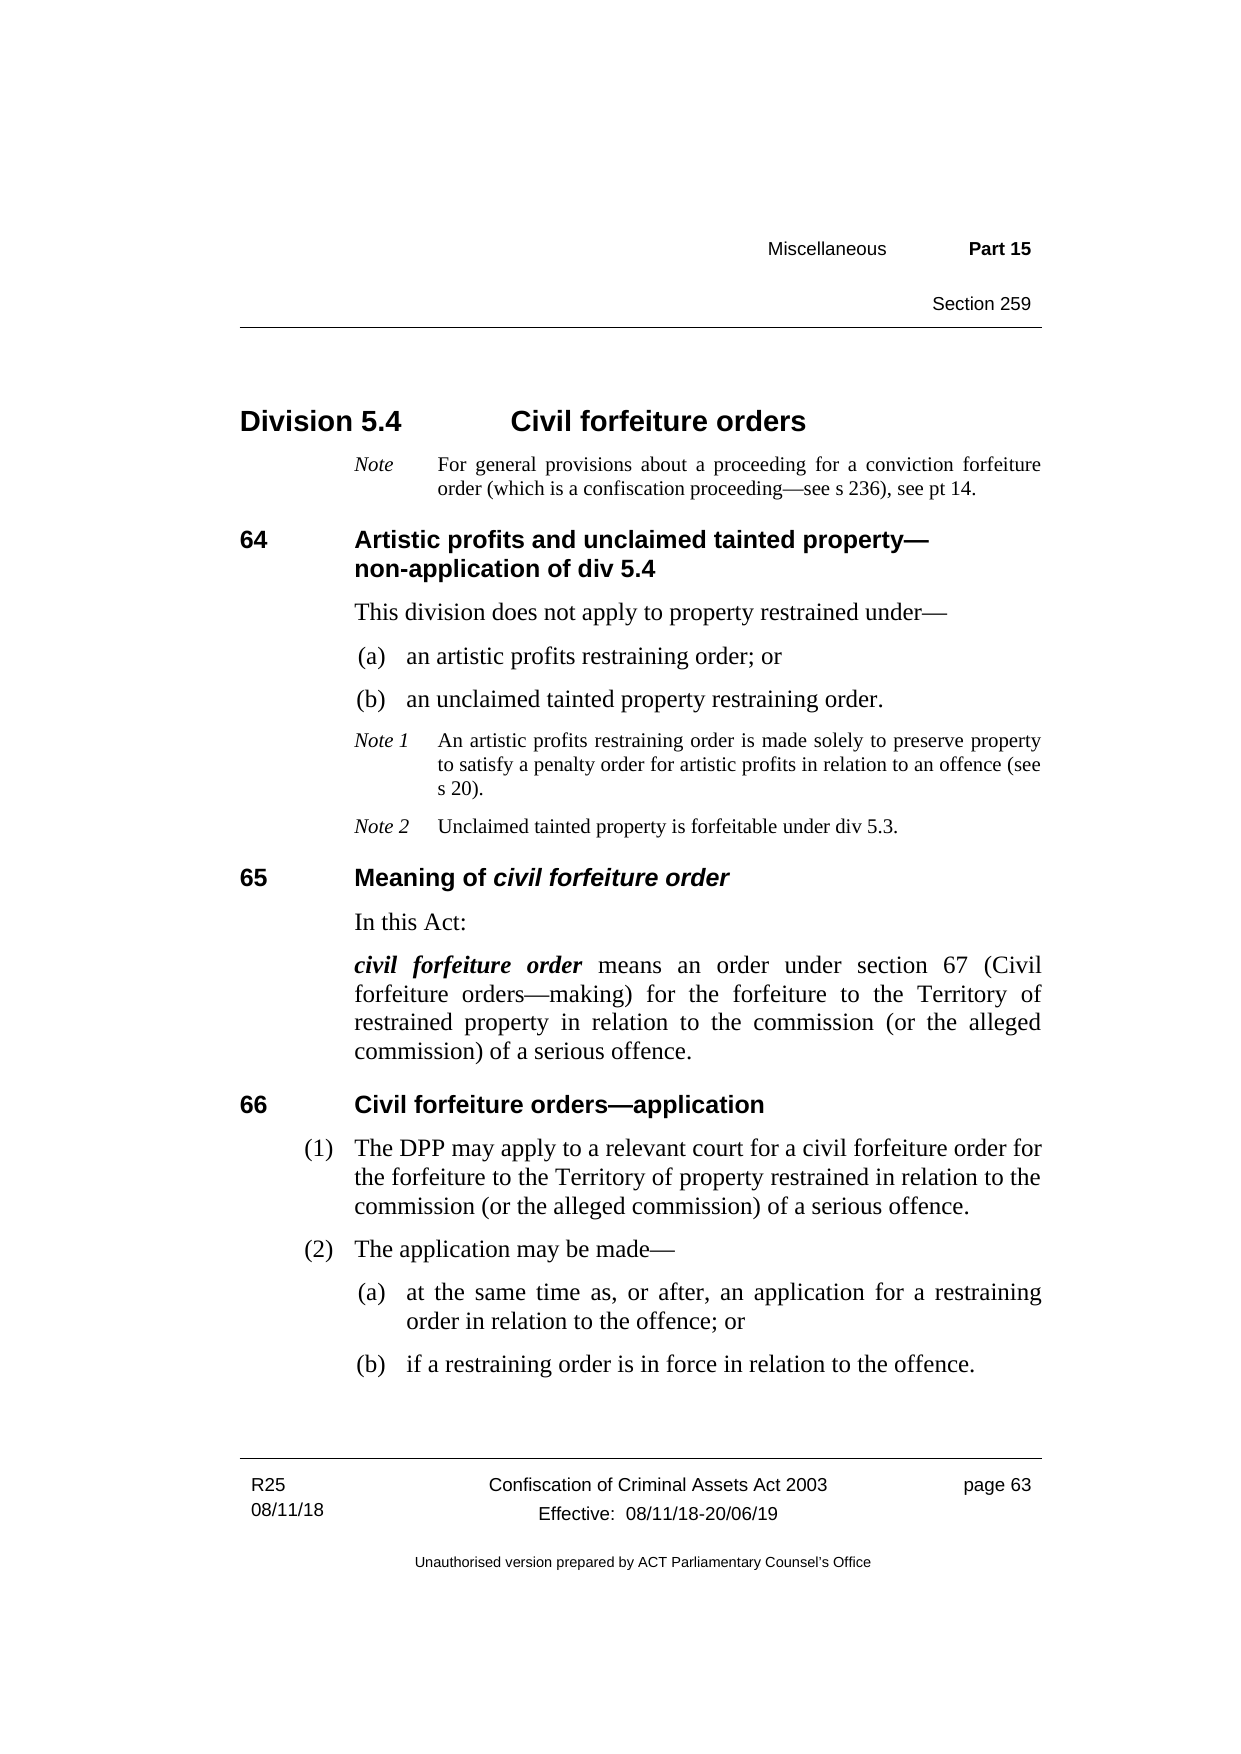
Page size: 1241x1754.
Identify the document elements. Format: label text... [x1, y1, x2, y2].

text In this Act: [354, 907, 1042, 935]
text (a) at the same time as, or after, an application for a restraining order in relation to the offence; or [239, 1277, 1042, 1335]
text This division does not apply to property restrained under— [354, 597, 1042, 626]
text Note 1 An artistic profits restraining order is made solely to preserve property to satisfy a penalty order for artistic profits in relation to an offence (see s 20). [354, 727, 1042, 800]
text 65 Meaning of civil forfeiture order [239, 863, 1042, 892]
text (2) The application may be made— [239, 1234, 1042, 1263]
text (b) an unclaimed tainted property restraining order. [239, 684, 1042, 713]
text (1) The DPP may apply to a relevant court for a civil forfeiture order for the forfeiture to the Territory of property restrained in relation to the commission (or the alleged commission) of a serious offence. [239, 1133, 1042, 1219]
text 64 Artistic profits and unclaimed tainted property— non-application of div 5.4 [239, 525, 1042, 583]
text Note For general provisions about a proceeding for a conviction forfeiture order (which is a confiscation proceeding—see s 236), see pt 14. [354, 452, 1042, 500]
text (a) an artistic profits restraining order; or [239, 641, 1042, 669]
text (b) if a restraining order is in force in relation to the offence. [239, 1349, 1042, 1378]
text civil forfeiture order means an order under section 67 (Civil forfeiture orders—making) for the forfeiture to the Territory of restrained property in relation to the commission (or the alleged commission) of a serious offence. [354, 950, 1042, 1065]
text Division 5.4 Civil forfeiture orders [239, 404, 1042, 438]
text 66 Civil forfeiture orders—application [239, 1090, 1042, 1119]
text Note 2 Unclaimed tainted property is forfeitable under div 5.3. [354, 814, 1042, 838]
